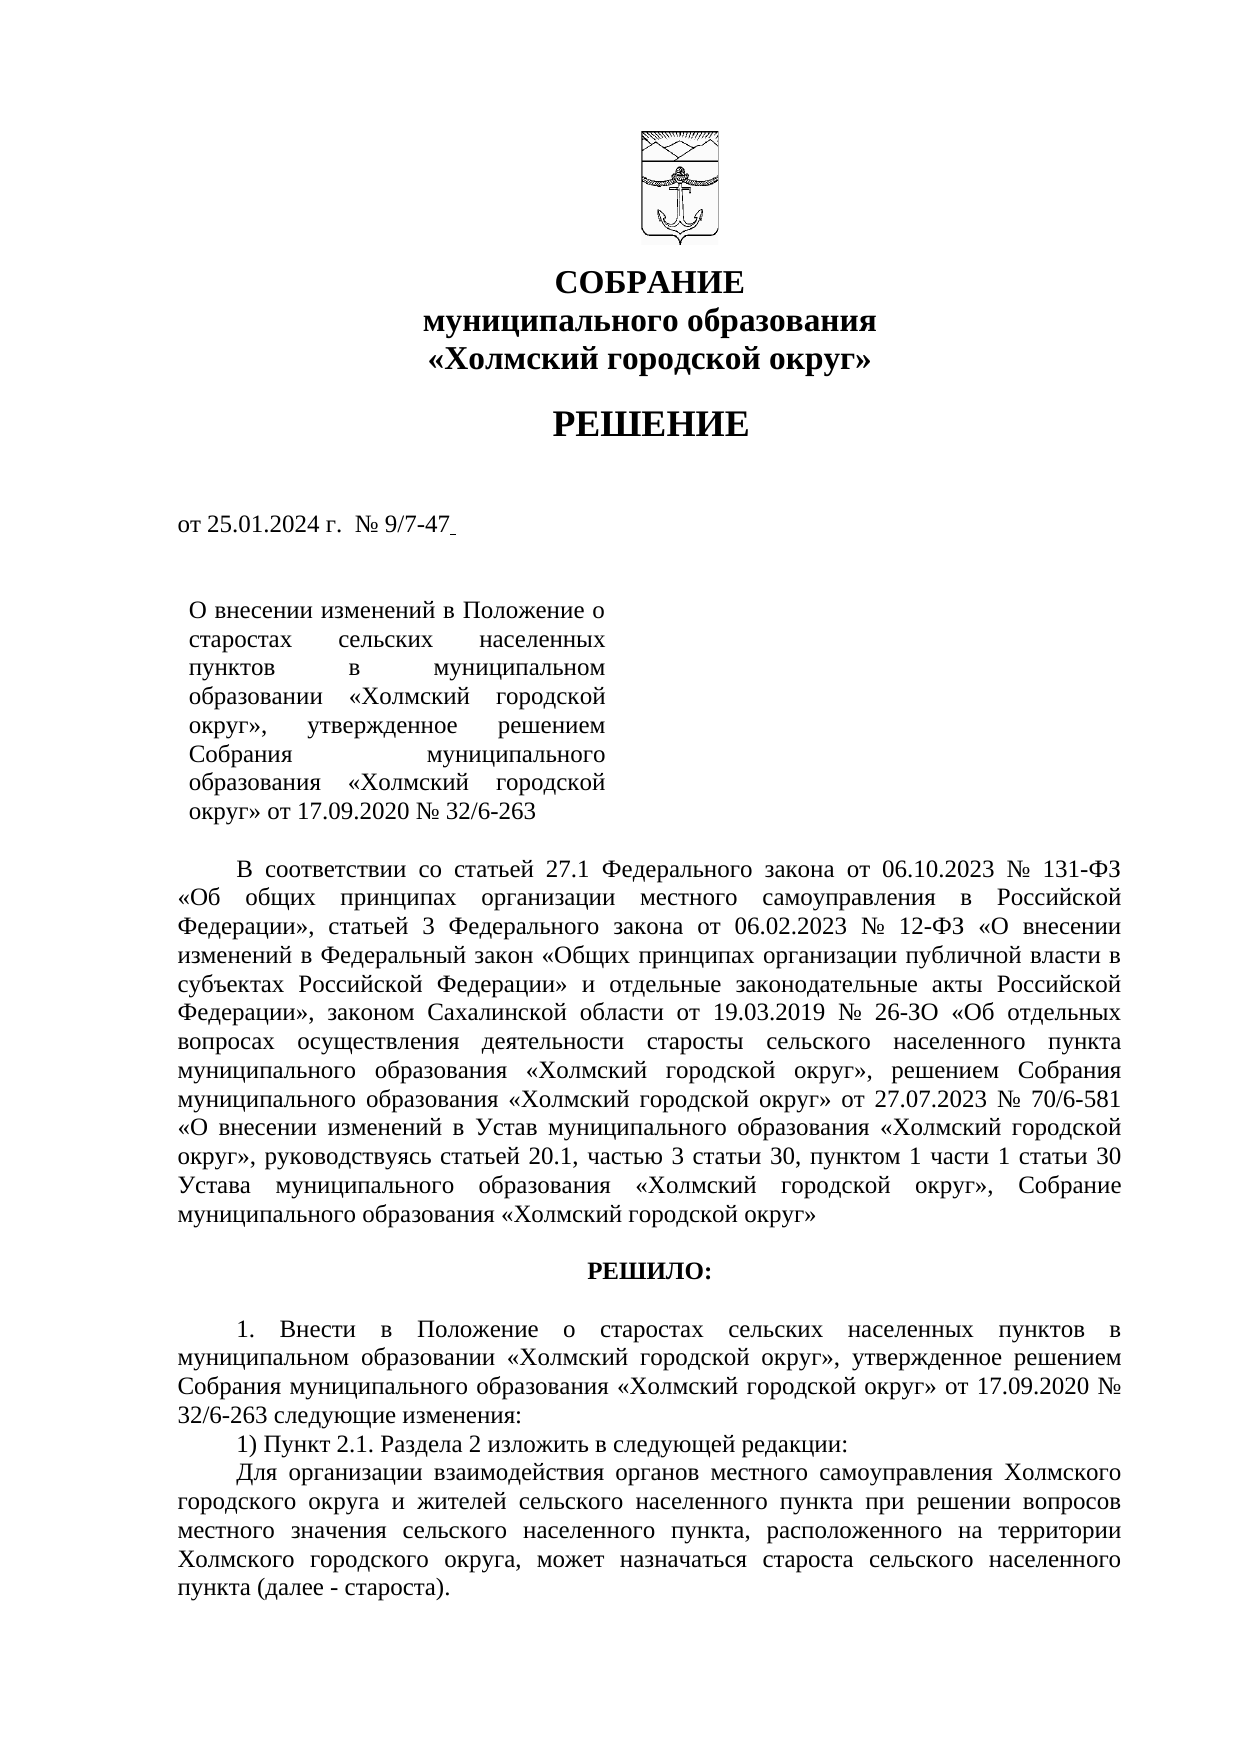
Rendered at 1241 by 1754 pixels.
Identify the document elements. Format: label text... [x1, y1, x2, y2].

text муниципального образования [177, 300, 1122, 338]
text 1. Внести в Положение о старостах сельских населенных пунктов в муниципальном образовании «Холмский городской округ», утвержденное решением Собрания муниципального образования «Холмский городской округ» от 17.09.2020 № 32/6-263 следующие изменения: [177, 1314, 1122, 1429]
text от 25.01.2024 г. № 9/7-47 [177, 509, 1122, 537]
text СОБРАНИЕ [177, 262, 1122, 300]
text РЕШЕНИЕ [177, 402, 1122, 445]
text 1) Пункт 2.1. Раздела 2 изложить в следующей редакции: [177, 1429, 1122, 1457]
text «Холмский городской округ» [177, 338, 1122, 377]
text Для организации взаимодействия органов местного самоуправления Холмского городского округа и жителей сельского населенного пункта при решении вопросов местного значения сельского населенного пункта, расположенного на территории Холмского городского округа, может назначаться староста сельского населенного пункта (далее - староста). [177, 1457, 1122, 1601]
text РЕШИЛО: [177, 1256, 1122, 1285]
table_header О внесении изменений в Положение о старостах сельских населенных пунктов в муниципальном образовании «Холмский городской округ», утвержденное решением Собрания муниципального образования «Холмский городской округ» от 17.09.2020 № 32/6-263 [177, 566, 617, 854]
picture [641, 131, 719, 245]
text В соответствии со статьей 27.1 Федерального закона от 06.10.2023 № 131-ФЗ «Об общих принципах организации местного самоуправления в Российской Федерации», статьей 3 Федерального закона от 06.02.2023 № 12-ФЗ «О внесении изменений в Федеральный закон «Общих принципах организации публичной власти в субъектах Российской Федерации» и отдельные законодательные акты Российской Федерации», законом Сахалинской области от 19.03.2019 № 26-ЗО «Об отдельных вопросах осуществления деятельности старосты сельского населенного пункта муниципального образования «Холмский городской округ», решением Собрания муниципального образования «Холмский городской округ» от 27.07.2023 № 70/6-581 «О внесении изменений в Устав муниципального образования «Холмский городской округ», руководствуясь статьей 20.1, частью 3 статьи 30, пунктом 1 части 1 статьи 30 Устава муниципального образования «Холмский городской округ», Собрание муниципального образования «Холмский городской округ» [177, 854, 1122, 1227]
